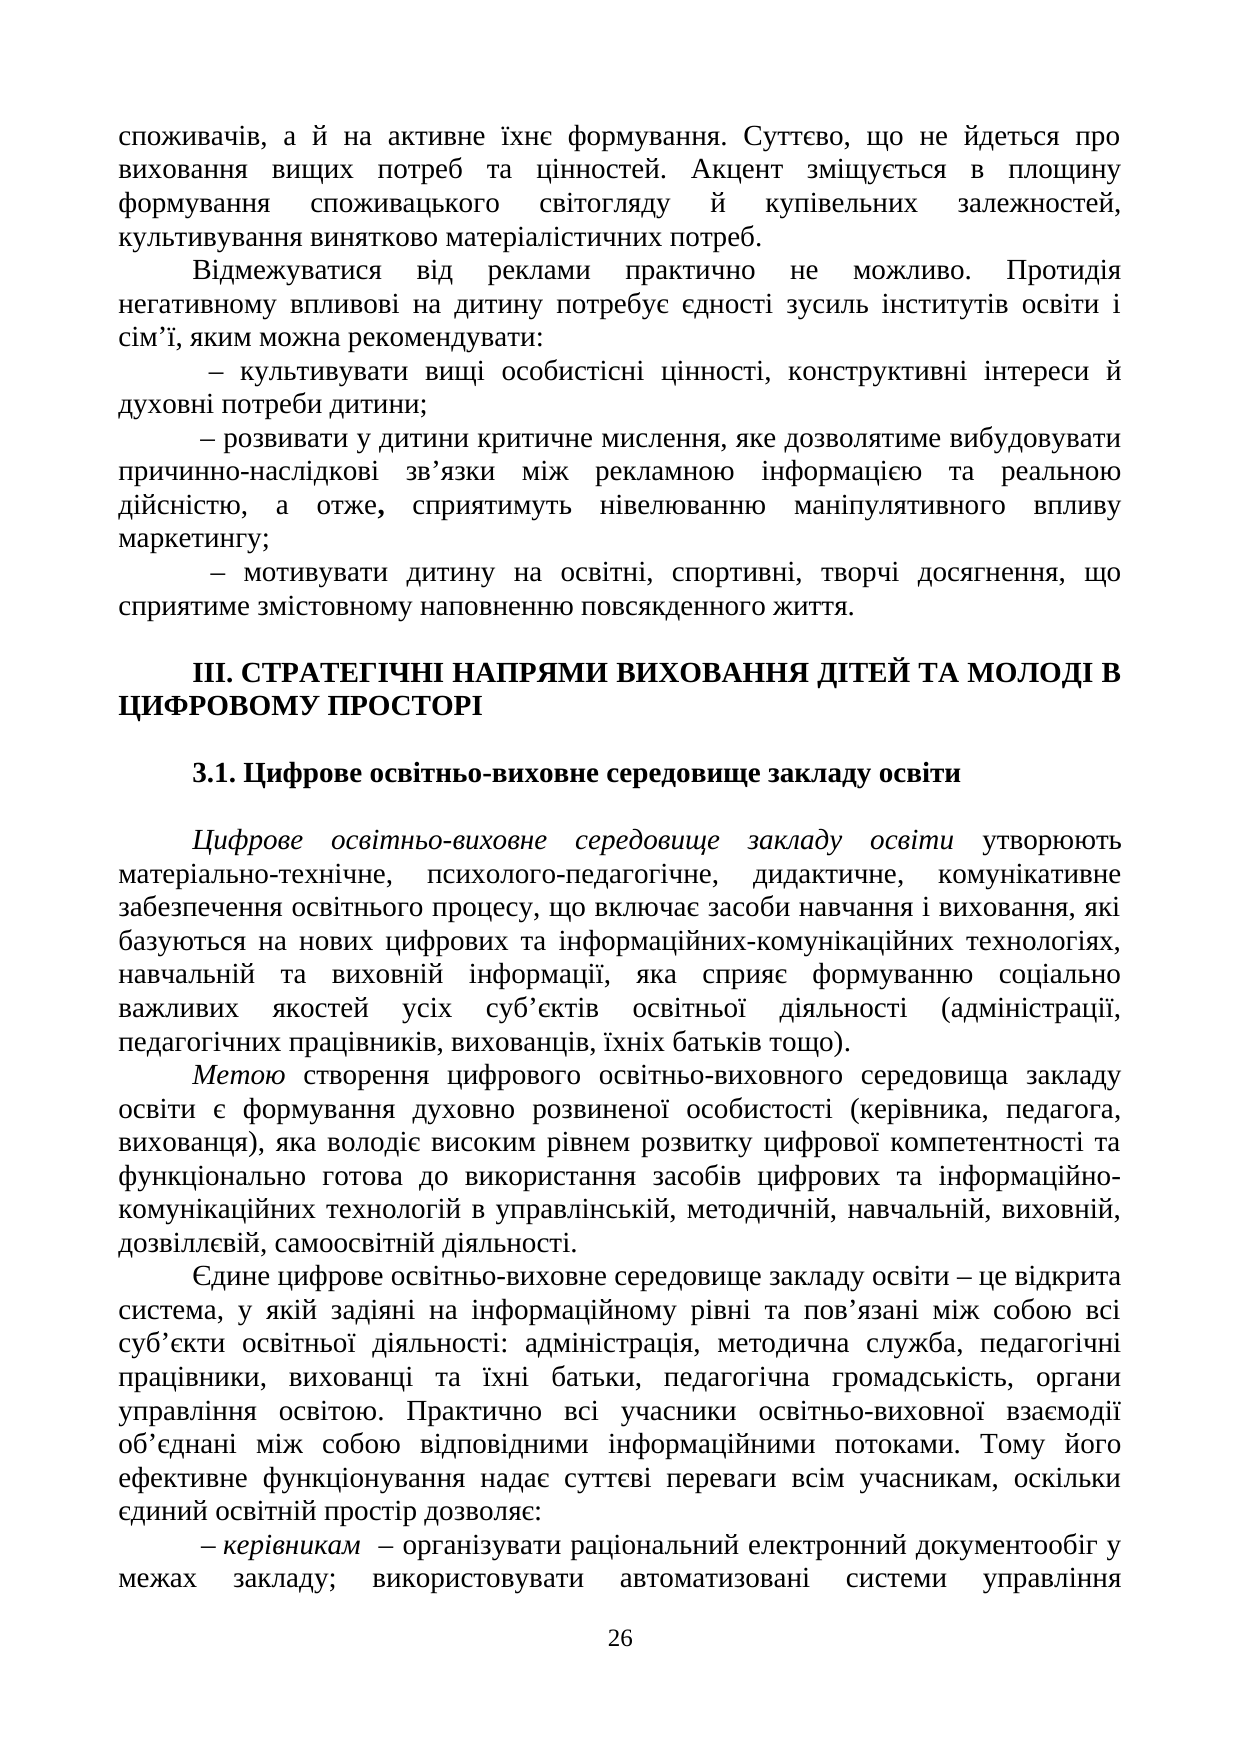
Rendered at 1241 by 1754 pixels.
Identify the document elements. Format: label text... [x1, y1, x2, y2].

text – мотивувати дитину на освітні, спортивні, творчі досягнення, що сприятиме змістовному наповненню повсякденного життя. [118, 554, 1122, 621]
text – розвивати у дитини критичне мислення, яке дозволятиме вибудовувати причинно-наслідкові зв’язки між рекламною інформацією та реальною дійсністю, а отже, сприятимуть нівелюванню маніпулятивного впливу маркетингу; [118, 420, 1122, 554]
text Єдине цифрове освітньо-виховне середовище закладу освіти – це відкрита система, у якій задіяні на інформаційному рівні та пов’язані між собою всі суб’єкти освітньої діяльності: адміністрація, методична служба, педагогічні працівники, вихованці та їхні батьки, педагогічна громадськість, органи управління освітою. Практично всі учасники освітньо-виховної взаємодії об’єднані між собою відповідними інформаційними потоками. Тому його ефективне функціонування надає суттєві переваги всім учасникам, оскільки єдиний освітній простір дозволяє: [118, 1258, 1122, 1527]
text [118, 1527, 1122, 1594]
text Метою створення цифрового освітньо-виховного середовища закладу освіти є формування духовно розвиненої особистості (керівника, педагога, вихованця), яка володіє високим рівнем розвитку цифрової компетентності та функціонально готова до використання засобів цифрових та інформаційно-комунікаційних технологій в управлінській, методичній, навчальній, виховній, дозвіллєвій, самоосвітній діяльності. [118, 1057, 1122, 1258]
text 3.1. Цифрове освітньо-виховне середовище закладу освіти [118, 755, 1122, 789]
text – культивувати вищі особистісні цінності, конструктивні інтереси й духовні потреби дитини; [118, 353, 1122, 420]
text Відмежуватися від реклами практично не можливо. Протидія негативному впливові на дитину потребує єдності зусиль інститутів освіти і сім’ї, яким можна рекомендувати: [118, 252, 1122, 353]
text Цифрове освітньо-виховне середовище закладу освіти утворюють матеріально-технічне, психолого-педагогічне, дидактичне, комунікативне забезпечення освітнього процесу, що включає засоби навчання і виховання, які базуються на нових цифрових та інформаційних-комунікаційних технологіях, навчальній та виховній інформації, яка сприяє формуванню соціально важливих якостей усіх суб’єктів освітньої діяльності (адміністрації, педагогічних працівників, вихованців, їхніх батьків тощо). [118, 822, 1122, 1057]
text ІІІ. СТРАТЕГІЧНІ НАПРЯМИ ВИХОВАННЯ ДІТЕЙ ТА МОЛОДІ В ЦИФРОВОМУ ПРОСТОРІ [118, 655, 1122, 722]
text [118, 118, 1122, 252]
